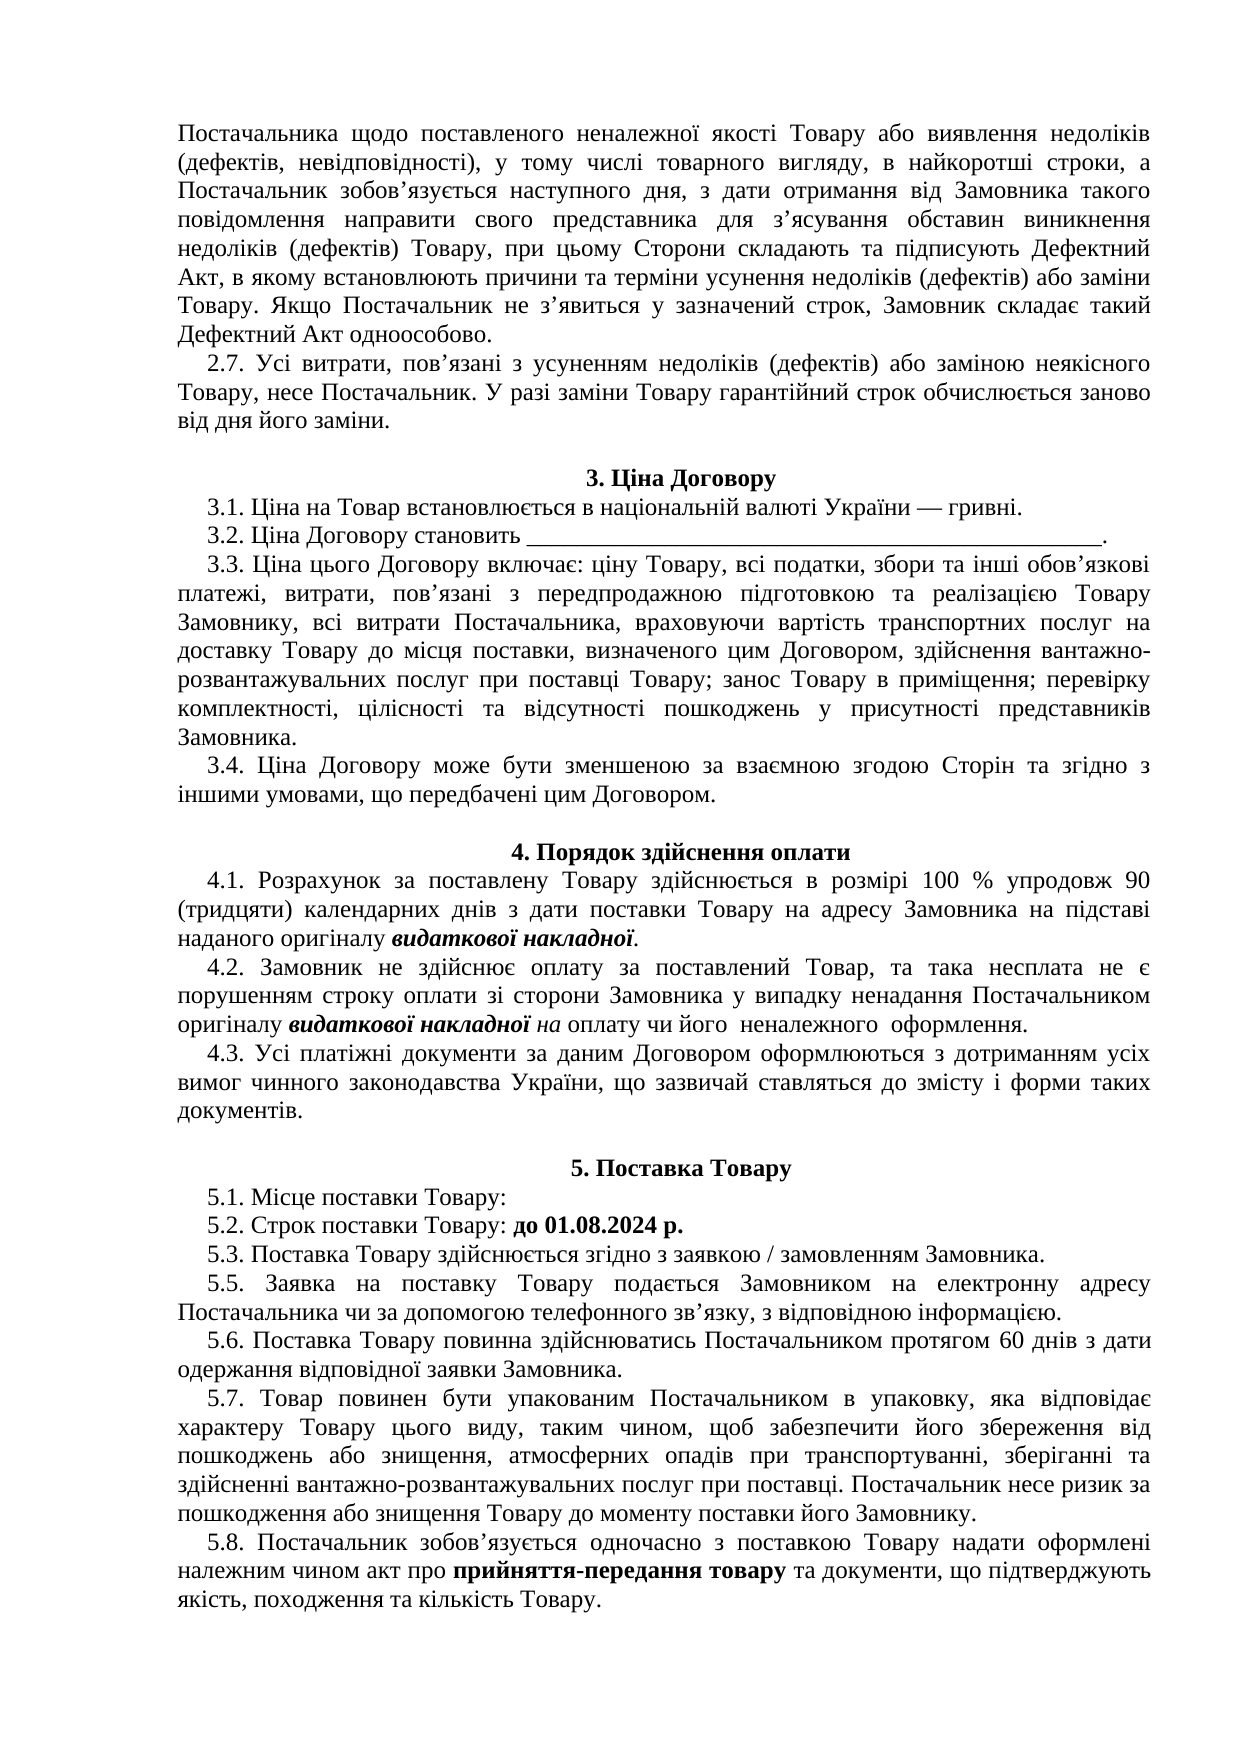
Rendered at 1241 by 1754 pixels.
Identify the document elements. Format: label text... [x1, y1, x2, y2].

text 3. Ціна Договору [177, 463, 1155, 492]
text 5.7. Товар повинен бути упакованим Постачальником в упаковку, яка відповідає характеру Товару цього виду, таким чином, щоб забезпечити його збереження від пошкоджень або знищення, атмосферних опадів при транспортуванні, зберіганні та здійсненні вантажно-розвантажувальних послуг при поставці. Постачальник несе ризик за пошкодження або знищення Товару до моменту поставки його Замовнику. [177, 1383, 1152, 1527]
text 5.5. Заявка на поставку Товару подається Замовником на електронну адресу Постачальника чи за допомогою телефонного зв’язку, з відповідною інформацією. [177, 1268, 1152, 1326]
text 4. Порядок здійснення оплати [177, 837, 1155, 866]
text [177, 118, 1152, 348]
text 3.4. Ціна Договору може бути зменшеною за взаємною згодою Сторін та згідно з іншими умовами, що передбачені цим Договором. [177, 751, 1152, 808]
text 4.1. Розрахунок за поставлену Товару здійснюється в розмірі 100 % упродовж 90 (тридцяти) календарних днів з дати поставки Товару на адресу Замовника на підставі наданого оригіналу видаткової накладної. [177, 866, 1152, 952]
text 3.2. Ціна Договору становить ______________________________________________. [177, 521, 1152, 549]
text 4.2. Замовник не здійснює оплату за поставлений Товар, та така несплата не є порушенням строку оплати зі сторони Замовника у випадку ненадання Постачальником оригіналу видаткової накладної на оплату чи його неналежного оформлення. [177, 952, 1152, 1038]
text 3.3. Ціна цього Договору включає: ціну Товару, всі податки, збори та інші обов’язкові платежі, витрати, пов’язані з передпродажною підготовкою та реалізацією Товару Замовнику, всі витрати Постачальника, враховуючи вартість транспортних послуг на доставку Товару до місця поставки, визначеного цим Договором, здійснення вантажно-розвантажувальних послуг при поставці Товару; занос Товару в приміщення; перевірку комплектності, цілісності та відсутності пошкоджень у присутності представників Замовника. [177, 549, 1152, 751]
text 5. Поставка Товару [177, 1153, 1155, 1182]
text 5.2. Строк поставки Товару: до 01.08.2024 р. [177, 1211, 1152, 1239]
text 5.3. Поставка Товару здійснюється згідно з заявкою / замовленням Замовника. [177, 1239, 1152, 1268]
text 4.3. Усі платіжні документи за даним Договором оформлюються з дотриманням усіх вимог чинного законодавства України, що зазвичай ставляться до змісту і форми таких документів. [177, 1038, 1152, 1124]
text 5.8. Постачальник зобов’язується одночасно з поставкою Товару надати оформлені належним чином акт про прийняття-передання товару та документи, що підтверджують якість, походження та кількість Товару. [177, 1527, 1152, 1613]
text 2.7. Усі витрати, пов’язані з усуненням недоліків (дефектів) або заміною неякісного Товару, несе Постачальник. У разі заміни Товару гарантійний строк обчислюється заново від дня його заміни. [177, 348, 1152, 434]
text 5.1. Місце поставки Товару: [177, 1182, 1155, 1211]
text 5.6. Поставка Товару повинна здійснюватись Постачальником протягом 60 днів з дати одержання відповідної заявки Замовника. [177, 1326, 1152, 1383]
text 3.1. Ціна на Товар встановлюється в національній валюті України — гривні. [177, 492, 1155, 521]
